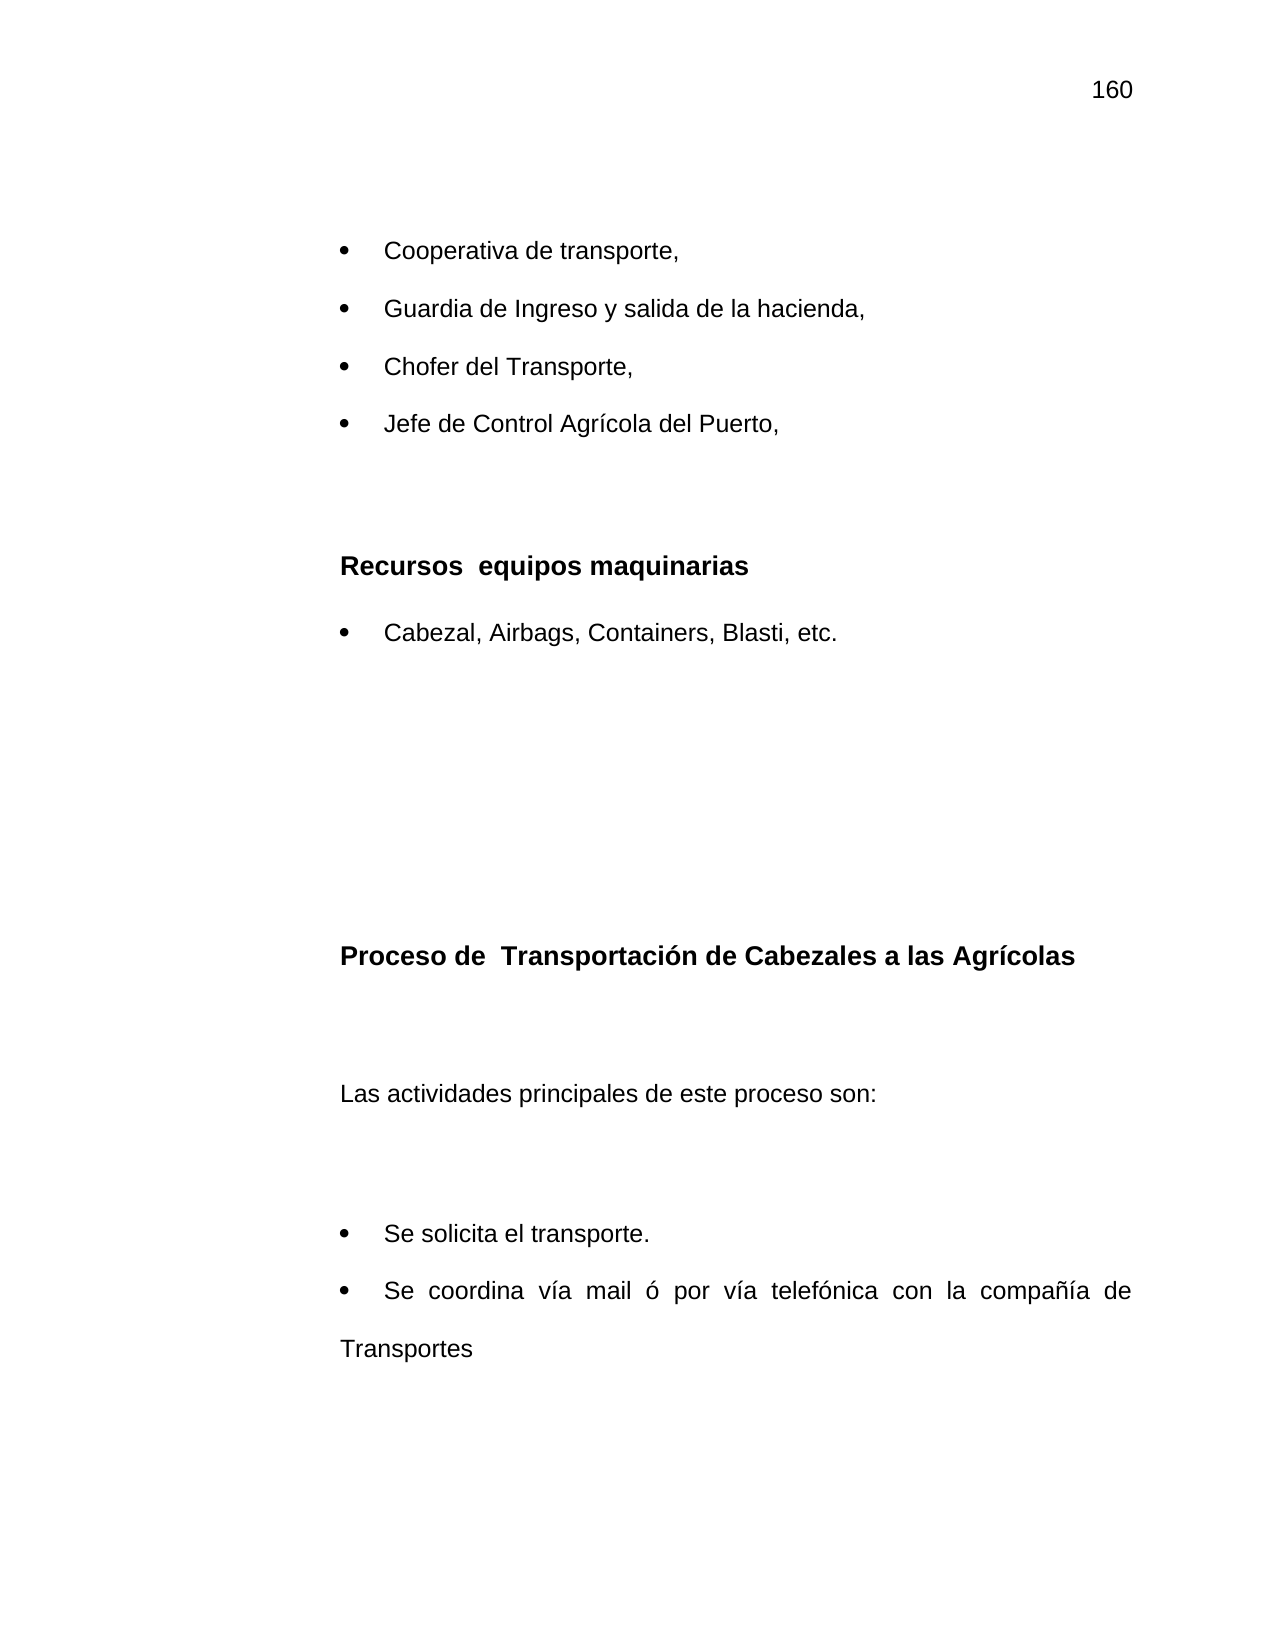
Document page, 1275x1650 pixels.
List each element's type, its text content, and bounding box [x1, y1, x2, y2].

list Cabezal, Airbags, Containers, Blasti, etc. [340, 618, 1133, 647]
list Jefe de Control Agrícola del Puerto, [340, 409, 1133, 438]
text Las actividades principales de este proceso son: [340, 1078, 1133, 1107]
list Chofer del Transporte, [340, 352, 1133, 381]
list Cooperativa de transporte, [340, 236, 1133, 265]
list Guardia de Ingreso y salida de la hacienda, [340, 294, 1133, 323]
list Se solicita el transporte. [340, 1218, 1133, 1247]
subtitle Proceso de Transportación de Cabezales a las Agrícolas [340, 940, 1133, 971]
subtitle Recursos equipos maquinarias [340, 549, 1133, 581]
list Se coordina vía mail ó por vía telefónica con la compañía de Transportes [340, 1276, 1133, 1363]
